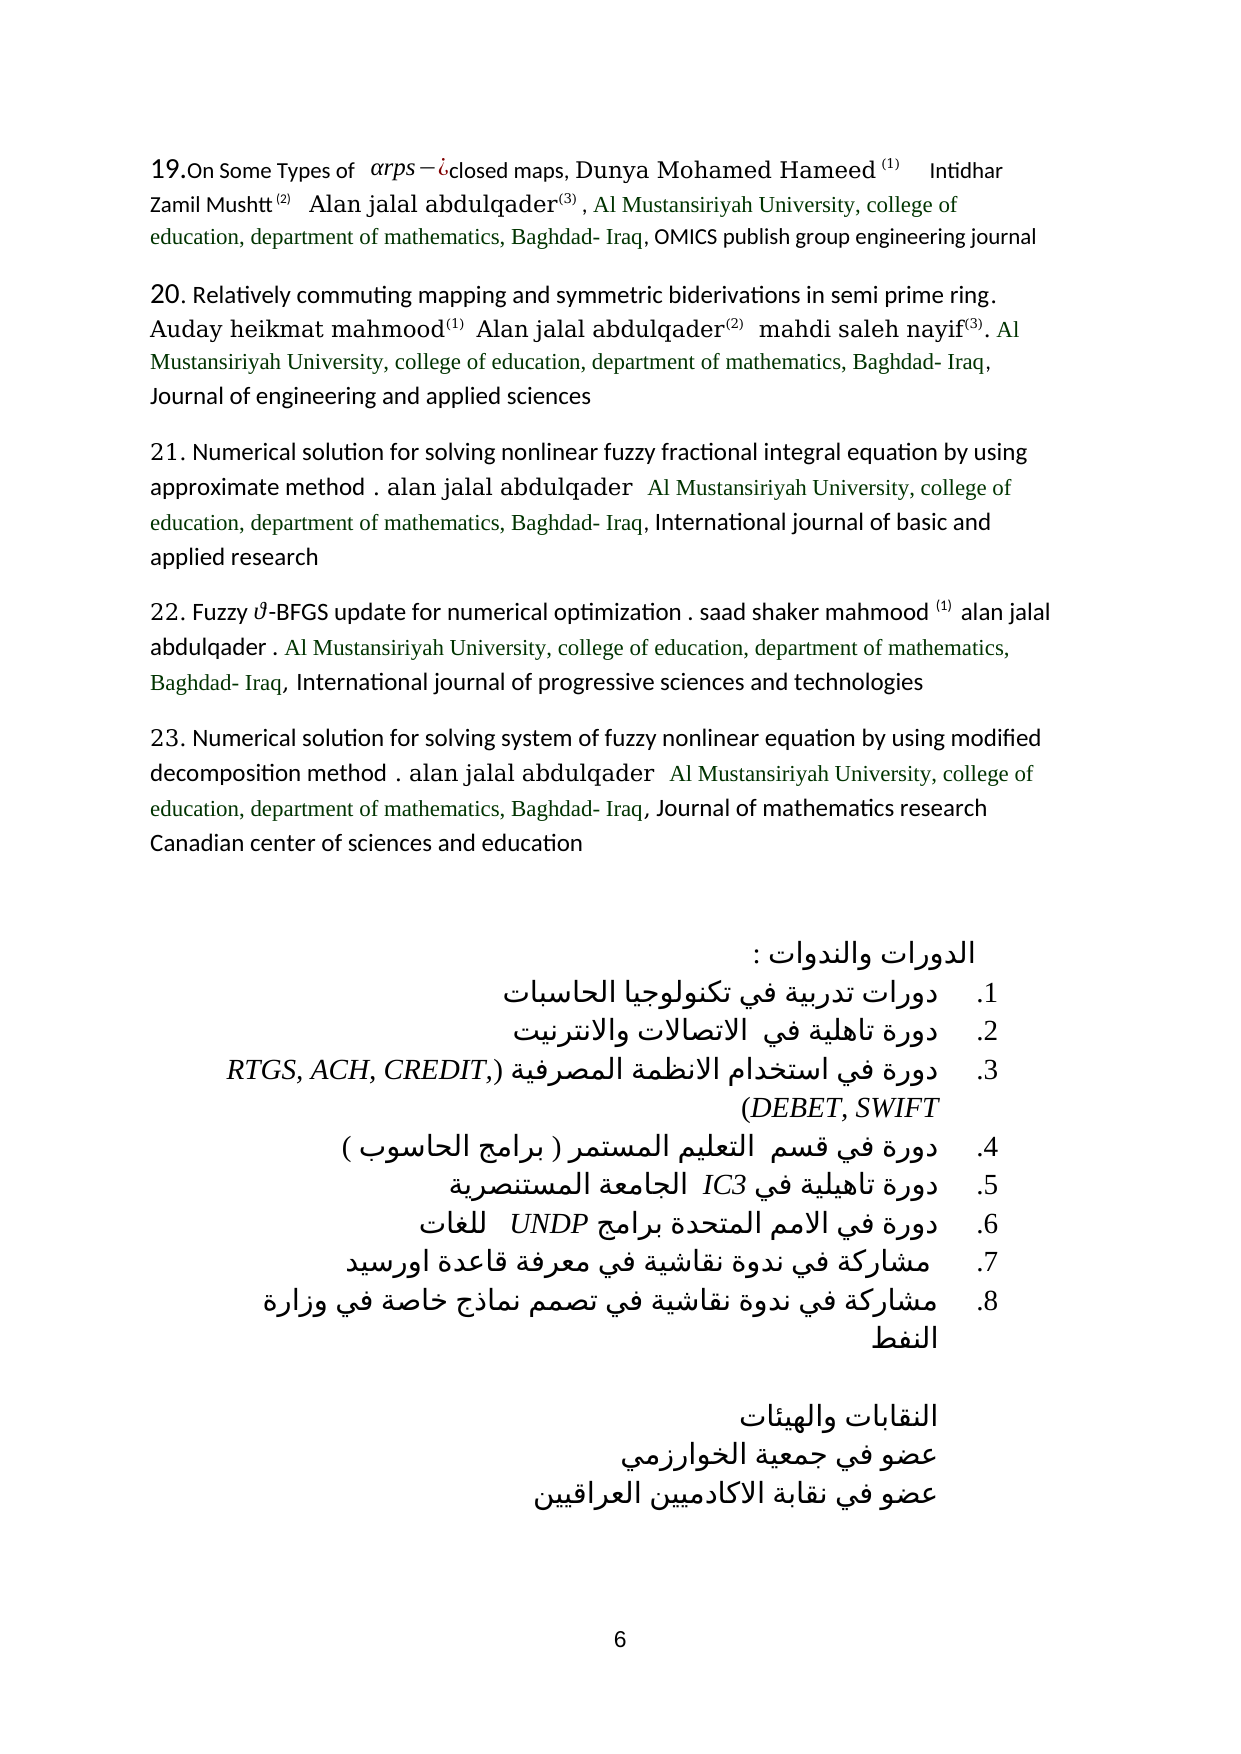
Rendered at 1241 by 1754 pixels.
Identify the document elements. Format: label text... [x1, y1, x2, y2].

list مشاركة في ندوة نقاشية في تصمم نماذج خاصة في وزارة النفط [187, 1283, 976, 1355]
list دورة تاهلية في الاتصالات والانترنيت [187, 1013, 976, 1047]
text 21. Numerical solution for solving nonlinear fuzzy fractional integral equation by using approximate method . alan jalal abdulqader Al Mustansiriyah University, college of education, department of mathematics, Baghdad- Iraq, International journal of basic and applied research [150, 436, 1053, 571]
text 19.On Some Types of closed maps, Dunya Mohamed Hameed (1) Intidhar Zamil Mushtt (2) Alan jalal abdulqader(3) , Al Mustansiriyah University, college of education, department of mathematics, Baghdad- Iraq, OMICS publish group engineering journal [150, 150, 1053, 250]
list مشاركة في ندوة نقاشية في معرفة قاعدة اورسيد [187, 1244, 976, 1278]
list دورة في قسم التعليم المستمر ( برامج الحاسوب ) [187, 1129, 976, 1162]
list دورة في استخدام الانظمة المصرفية (RTGS, ACH, CREDIT, DEBET, SWIFT) [187, 1052, 976, 1124]
list الدورات والندوات : [187, 936, 976, 970]
list دورة في الامم المتحدة برامج UNDP للغات [187, 1206, 976, 1239]
list عضو في نقابة الاكادميين العراقيين [187, 1476, 939, 1509]
list عضو في جمعية الخوارزمي [187, 1437, 939, 1471]
text 22. Fuzzy -BFGS update for numerical optimization . saad shaker mahmood (1) alan jalal abdulqader . Al Mustansiriyah University, college of education, department of mathematics, Baghdad- Iraq, International journal of progressive sciences and technologies [150, 597, 1053, 697]
text 23. Numerical solution for solving system of fuzzy nonlinear equation by using modified decomposition method . alan jalal abdulqader Al Mustansiriyah University, college of education, department of mathematics, Baghdad- Iraq, Journal of mathematics research Canadian center of sciences and education [150, 722, 1053, 858]
text 20. Relatively commuting mapping and symmetric biderivations in semi prime ring. Auday heikmat mahmood(1) Alan jalal abdulqader(2) mahdi saleh nayif(3). Al Mustansiriyah University, college of education, department of mathematics, Baghdad- Iraq, Journal of engineering and applied sciences [150, 275, 1053, 410]
list النقابات والهيئات [187, 1399, 939, 1432]
list دورة تاهيلية في IC3 الجامعة المستنصرية [187, 1167, 976, 1201]
list دورات تدربية في تكنولوجيا الحاسبات [187, 975, 976, 1008]
